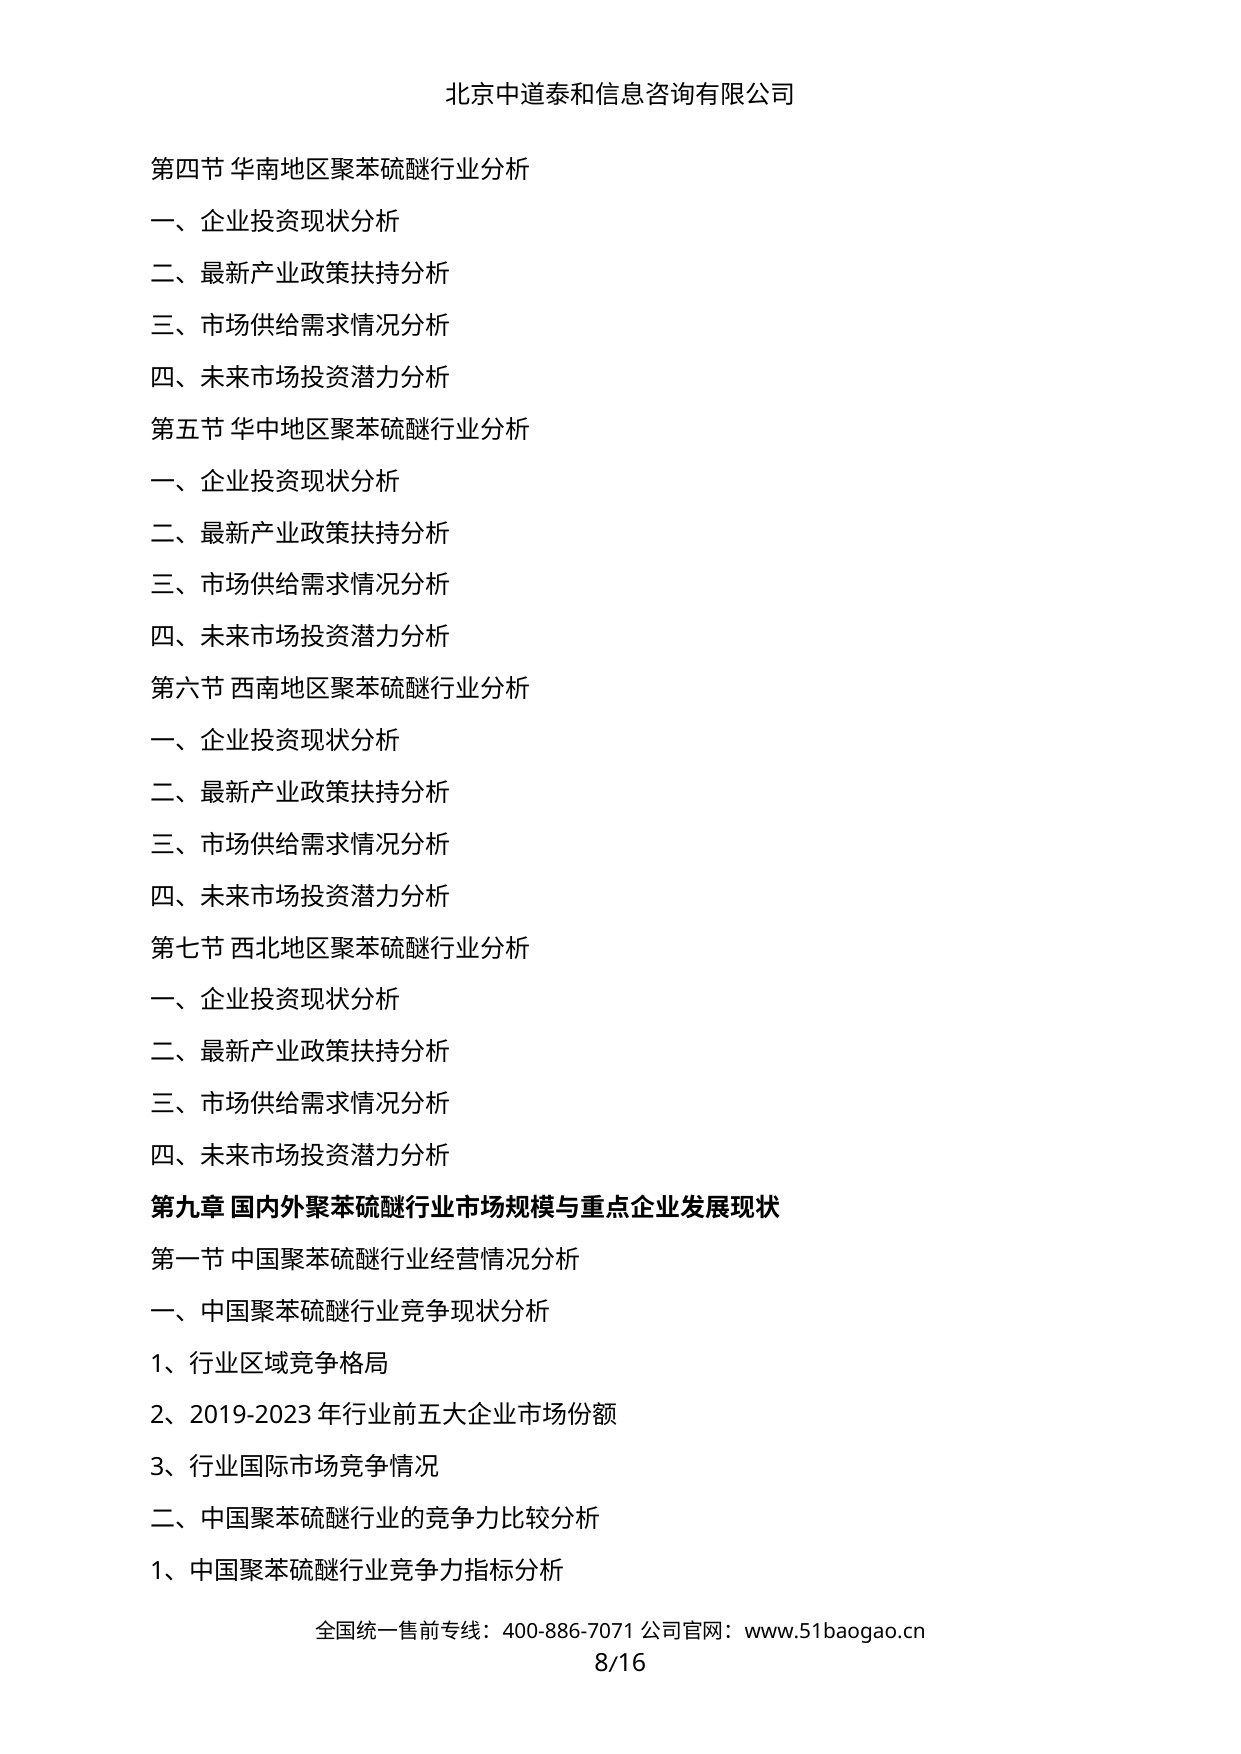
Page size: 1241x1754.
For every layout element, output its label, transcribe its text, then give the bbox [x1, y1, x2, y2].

text 二、最新产业政策扶持分析 [150, 1032, 1090, 1068]
text 三、市场供给需求情况分析 [150, 306, 1090, 342]
text 二、最新产业政策扶持分析 [150, 772, 1090, 809]
text 3、行业国际市场竞争情况 [150, 1447, 1090, 1483]
text 第九章 国内外聚苯硫醚行业市场规模与重点企业发展现状 [150, 1187, 1090, 1224]
text 一、企业投资现状分析 [150, 202, 1090, 238]
text 第四节 华南地区聚苯硫醚行业分析 [150, 150, 1090, 186]
text 1、行业区域竞争格局 [150, 1343, 1090, 1379]
text 三、市场供给需求情况分析 [150, 565, 1090, 601]
text 第一节 中国聚苯硫醚行业经营情况分析 [150, 1239, 1090, 1276]
text 二、最新产业政策扶持分析 [150, 254, 1090, 290]
text 二、中国聚苯硫醚行业的竞争力比较分析 [150, 1499, 1090, 1535]
text 一、企业投资现状分析 [150, 721, 1090, 757]
text 二、最新产业政策扶持分析 [150, 513, 1090, 549]
text 四、未来市场投资潜力分析 [150, 876, 1090, 912]
text 一、企业投资现状分析 [150, 461, 1090, 497]
text 三、市场供给需求情况分析 [150, 1084, 1090, 1120]
text 2、2019-2023年行业前五大企业市场份额 [150, 1395, 1090, 1431]
text 四、未来市场投资潜力分析 [150, 1136, 1090, 1172]
text 四、未来市场投资潜力分析 [150, 357, 1090, 394]
text 第七节 西北地区聚苯硫醚行业分析 [150, 928, 1090, 964]
text 第六节 西南地区聚苯硫醚行业分析 [150, 669, 1090, 705]
text 一、中国聚苯硫醚行业竞争现状分析 [150, 1291, 1090, 1327]
text 四、未来市场投资潜力分析 [150, 617, 1090, 653]
text 1、中国聚苯硫醚行业竞争力指标分析 [150, 1551, 1090, 1587]
text 第五节 华中地区聚苯硫醚行业分析 [150, 409, 1090, 446]
text 三、市场供给需求情况分析 [150, 824, 1090, 861]
text 一、企业投资现状分析 [150, 980, 1090, 1016]
